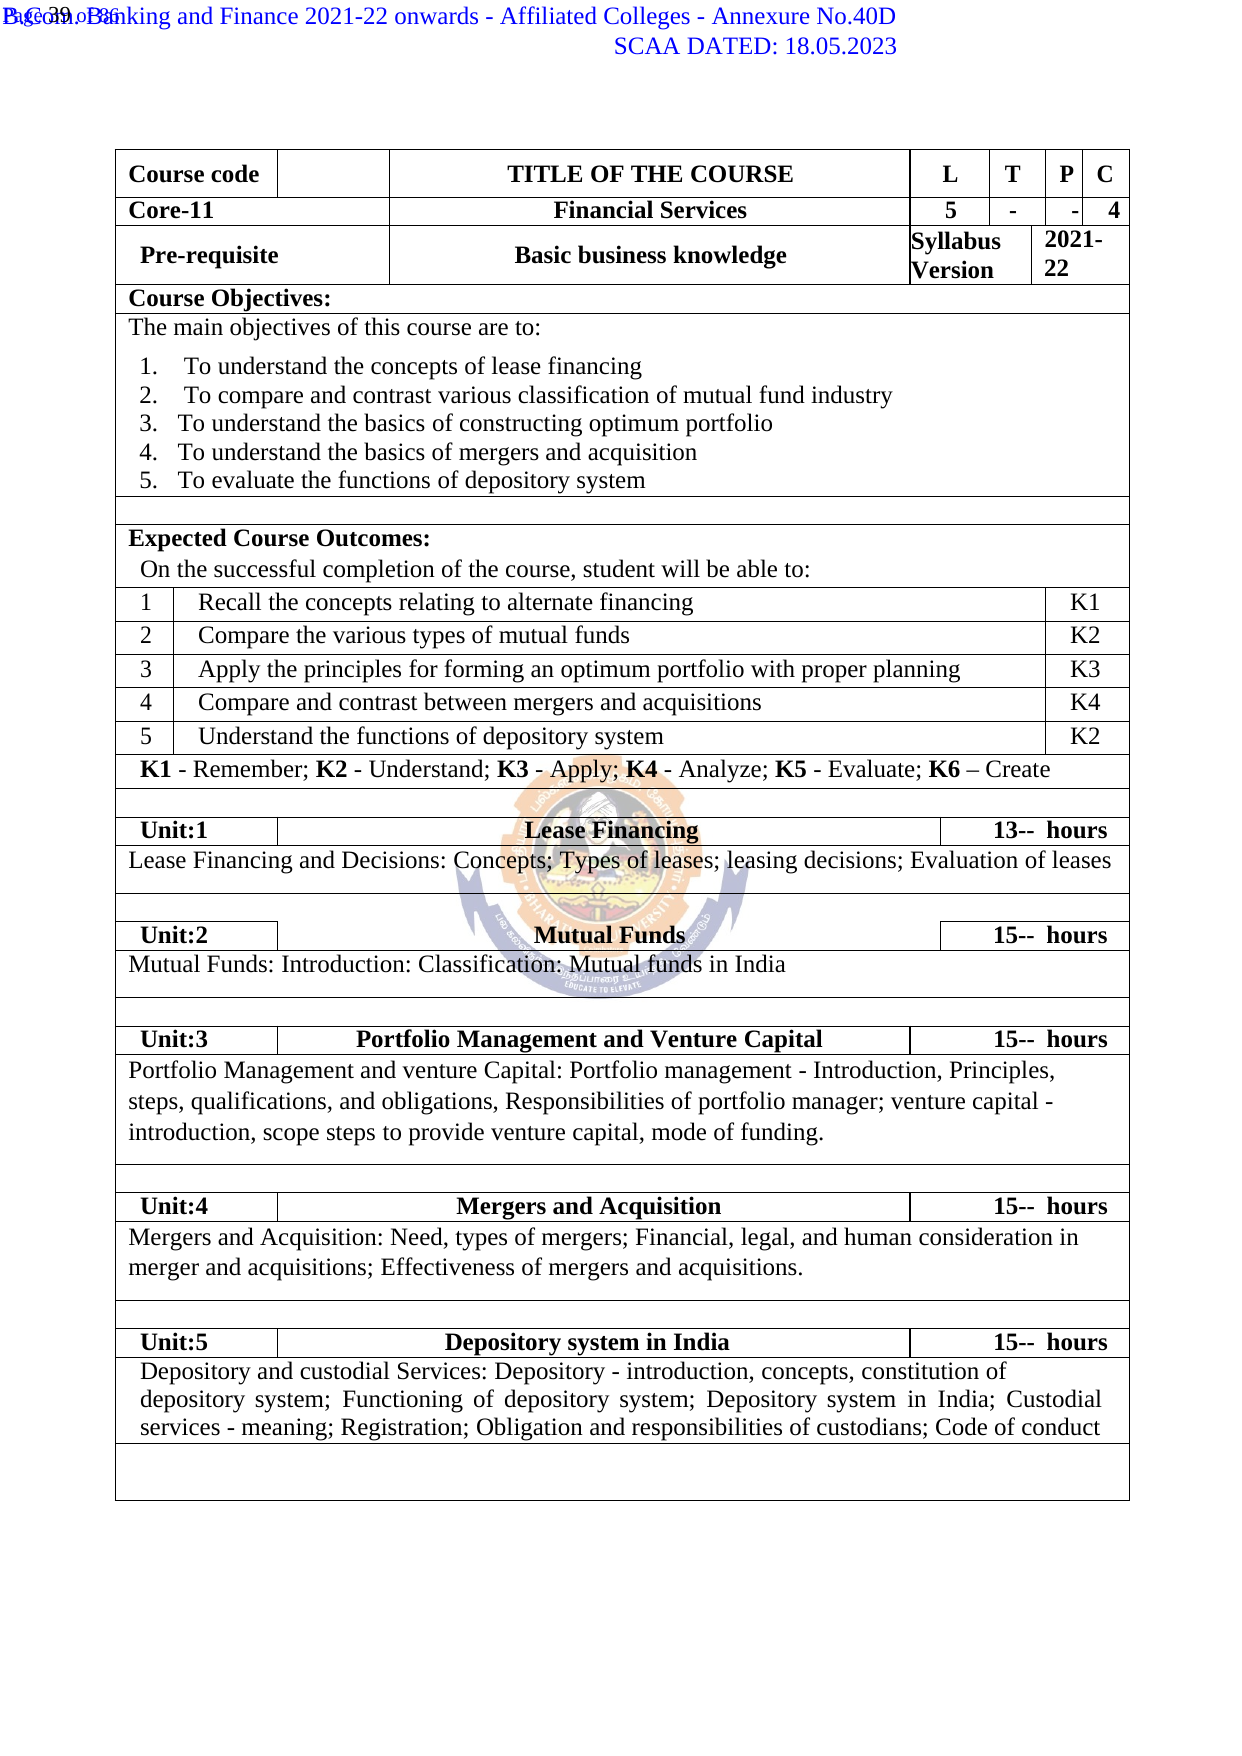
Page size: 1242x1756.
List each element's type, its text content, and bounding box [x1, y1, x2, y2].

table_cell - [990, 198, 1045, 225]
table_cell K1 - Remember; K2 - Understand; K3 - Apply; K4 - Analyze; K5 - Evaluate; K6 – Create [116, 755, 1129, 788]
table_cell 15-- hours [911, 1193, 1129, 1221]
table_cell Mutual Funds: Introduction: Classification: Mutual funds in India [116, 951, 1129, 997]
table_cell Expected Course Outcomes: On the successful completion of the course, student will be able to: [116, 525, 1129, 587]
table_cell K2 [1046, 622, 1129, 654]
table_cell Apply the principles for forming an optimum portfolio with proper planning [174, 655, 1045, 687]
table_cell Compare the various types of mutual funds [174, 622, 1045, 654]
table_cell [116, 1444, 1129, 1499]
table_cell [116, 497, 1129, 524]
table_cell 4 [1083, 198, 1129, 225]
table_cell Core-11 [116, 198, 389, 225]
table_cell Pre-requisite [116, 226, 389, 284]
table_cell K1 [1046, 588, 1129, 621]
table_cell Portfolio Management and Venture Capital [278, 1027, 909, 1054]
table_cell Basic business knowledge [390, 226, 909, 284]
table_header TITLE OF THE COURSE [390, 150, 909, 197]
table_cell K4 [1046, 688, 1129, 721]
table_cell Mergers and Acquisition: Need, types of mergers; Financial, legal, and human consideration in merger and acquisitions; Effectiveness of mergers and acquisitions. [116, 1222, 1129, 1299]
table_cell 5 [116, 722, 173, 754]
table_cell 5 [911, 198, 989, 225]
table_cell Recall the concepts relating to alternate financing [174, 588, 1045, 621]
table_cell [116, 998, 1129, 1026]
table_header L [911, 150, 989, 197]
table_cell Unit:1 [116, 818, 277, 845]
table_cell - [1046, 198, 1082, 225]
table_cell K3 [1046, 655, 1129, 687]
table_cell 13-- hours [941, 818, 1129, 845]
table_cell Unit:2 [116, 922, 277, 949]
table_cell 15-- hours [941, 922, 1129, 949]
table_cell Unit:3 [116, 1027, 277, 1054]
table_cell Financial Services [390, 198, 909, 225]
table_cell Mergers and Acquisition [278, 1193, 909, 1221]
table_cell Syllabus Version [911, 226, 1031, 284]
table_cell 2 [116, 622, 173, 654]
table_cell 1 [116, 588, 173, 621]
table_cell 3 [116, 655, 173, 687]
table_header T [990, 150, 1045, 197]
table_cell Unit:4 [116, 1193, 277, 1221]
table_cell Course Objectives: [116, 285, 1129, 312]
table_header C [1083, 150, 1129, 197]
table_cell [116, 1301, 1129, 1328]
table_cell Lease Financing and Decisions: Concepts; Types of leases; leasing decisions; Evaluation of leases [116, 846, 1129, 892]
table_cell K2 [1046, 722, 1129, 754]
table_header [278, 150, 389, 197]
table_cell 15-- hours [911, 1329, 1129, 1357]
table_cell Depository and custodial Services: Depository - introduction, concepts, constitution of depository system; Functioning of depository system; Depository system in India; Custodial services - meaning; Registration; Obligation and responsibilities of custodians; Code of conduct [116, 1358, 1129, 1443]
table_cell Understand the functions of depository system [174, 722, 1045, 754]
table_header P [1046, 150, 1082, 197]
table_cell [116, 1165, 1129, 1192]
table_cell 2021- 22 [1032, 226, 1129, 284]
table_cell [116, 789, 1129, 817]
table_cell Mutual Funds [278, 921, 940, 949]
table_cell [116, 894, 1129, 921]
table_cell Lease Financing [278, 818, 940, 845]
table_cell 4 [116, 688, 173, 721]
table_cell Portfolio Management and venture Capital: Portfolio management - Introduction, Principles, steps, qualifications, and obligations, Responsibilities of portfolio manager; venture capital - introduction, scope steps to provide venture capital, mode of funding. [116, 1055, 1129, 1164]
table_header Course code [116, 150, 277, 197]
table_cell Compare and contrast between mergers and acquisitions [174, 688, 1045, 721]
table_cell The main objectives of this course are to: To understand the concepts of lease financing To compare and contrast various classification of mutual fund industry To understand the basics of constructing optimum portfolio To understand the basics of mergers and acquisition To evaluate the functions of depository system [116, 314, 1129, 496]
table_cell Unit:5 [116, 1329, 277, 1357]
table_cell 15-- hours [911, 1027, 1129, 1054]
table_cell Depository system in India [278, 1329, 909, 1357]
